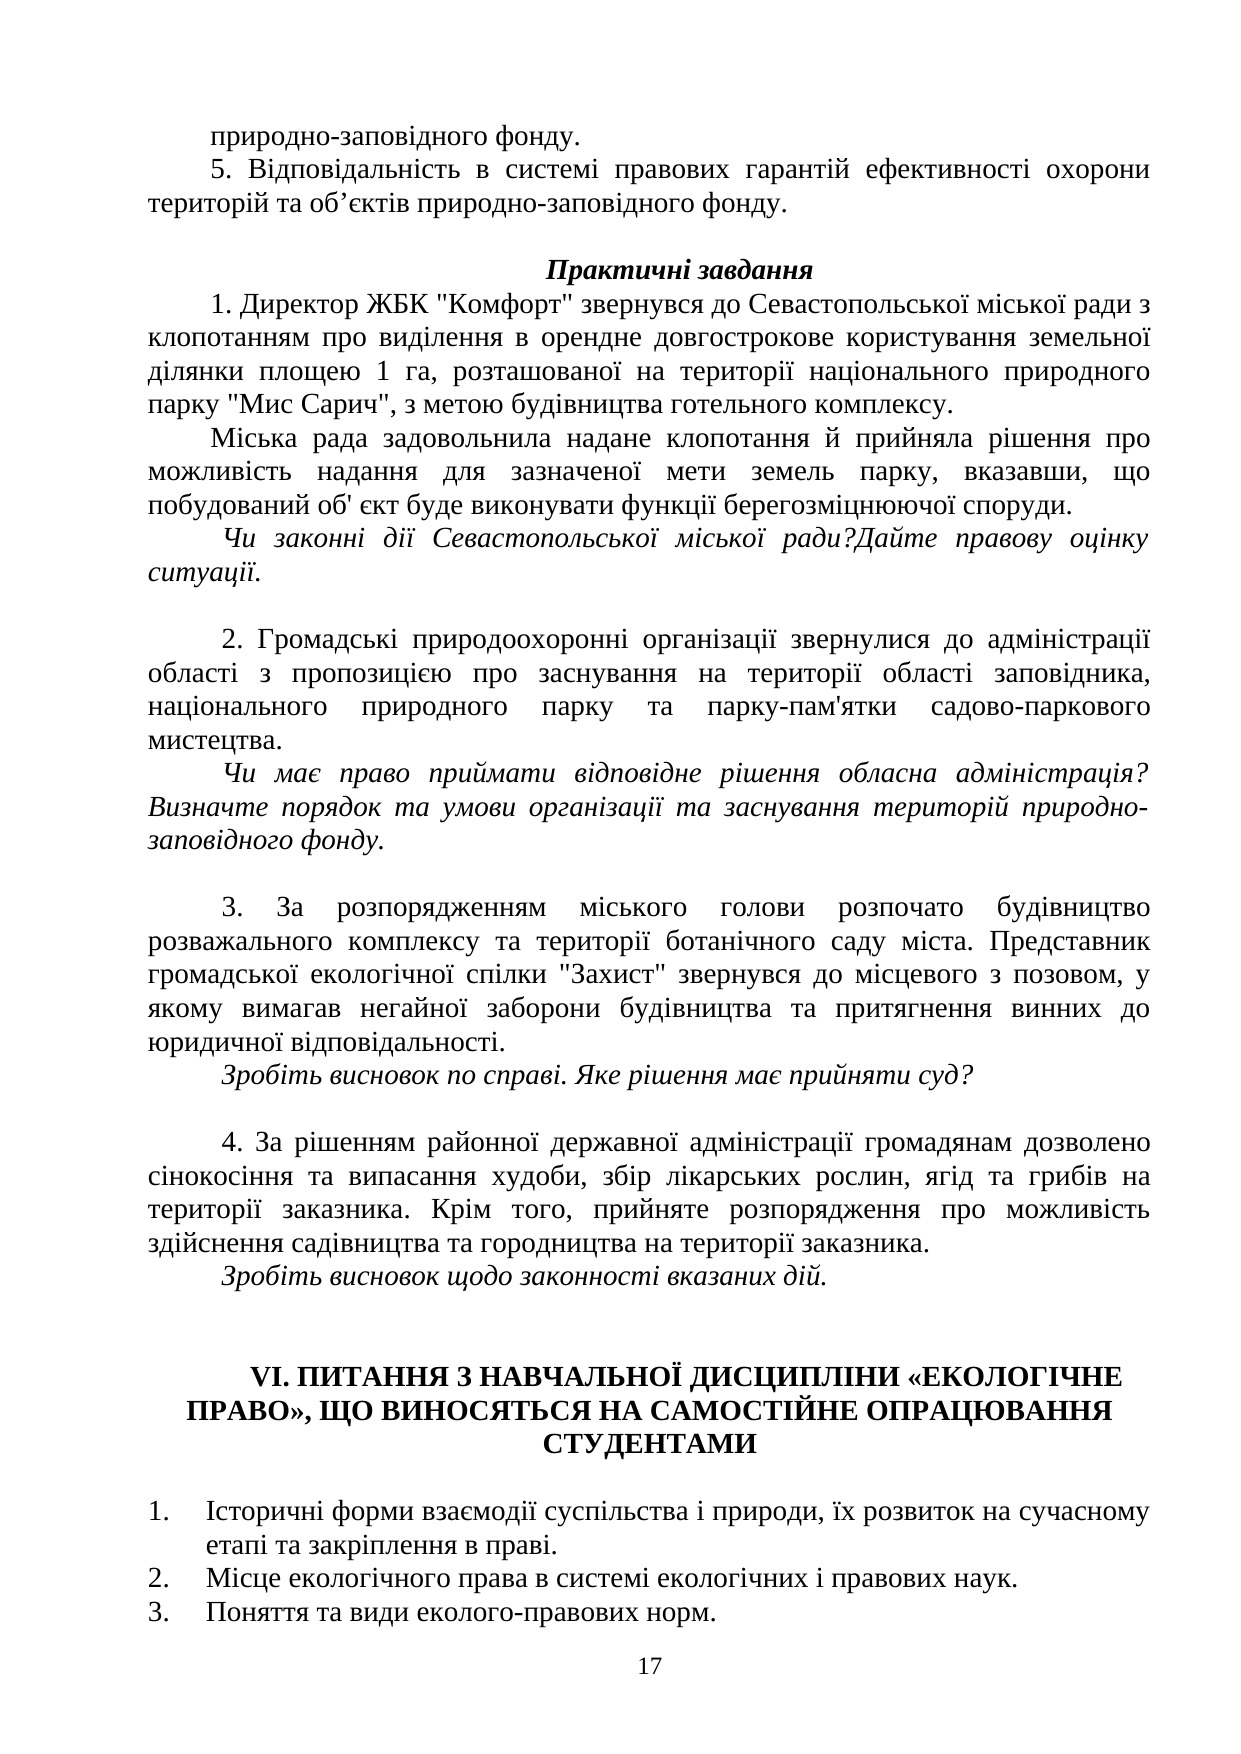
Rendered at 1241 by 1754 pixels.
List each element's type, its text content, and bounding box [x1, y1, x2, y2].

text 1. Директор ЖБК "Комфорт" звернувся до Севастопольської міської ради з клопотанням про виділення в орендне довгострокове користування земельної ділянки площею , розташованої на території національного природного парку "Мис Сарич", з метою будівництва готельного комплексу. [148, 286, 1152, 420]
text 5. Відповідальність в системі правових гарантій ефективності охорони територій та об’єктів природно-заповідного фонду. [148, 152, 1152, 219]
text Зробіть висновок по справі. Яке рішення має прийняти суд? [148, 1057, 1152, 1091]
list Історичні форми взаємодії суспільства і природи, їх розвиток на сучасному етапі та закріплення в праві. [148, 1493, 1152, 1560]
text Практичні завдання [148, 252, 1152, 286]
text Зробіть висновок щодо законності вказаних дій. [148, 1258, 1152, 1292]
text Міська рада задовольнила надане клопотання й прийняла рішення про можливість надання для зазначеної мети земель парку, вказавши, що побудований об' єкт буде виконувати функції берегозміцнюючої споруди. [148, 420, 1152, 521]
text 4. За рішенням районної державної адміністрації громадянам дозволено сінокосіння та випасання худоби, збір лікарських рослин, ягід та грибів на території заказника. Крім того, прийняте розпорядження про можливість здійснення садівництва та городництва на території заказника. [148, 1124, 1152, 1258]
text Чи має право приймати відповідне рішення обласна адміністрація? Визначте порядок та умови організації та заснування територій природно-заповідного фонду. [148, 755, 1152, 856]
text 3. За розпорядженням міського голови розпочато будівництво розважального комплексу та території ботанічного саду міста. Представник громадської екологічної спілки "Захист" звернувся до місцевого з позовом, у якому вимагав негайної заборони будівництва та притягнення винних до юридичної відповідальності. [148, 889, 1152, 1057]
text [210, 118, 1152, 152]
text 2. Громадські природоохоронні організації звернулися до адміністрації області з пропозицією про заснування на території області заповідника, національного природного парку та парку-пам'ятки садово-паркового мистецтва. [148, 621, 1152, 755]
text VI. ПИТАННЯ З НАВЧАЛЬНОЇ ДИСЦИПЛІНИ «ЕКОЛОГІЧНЕ ПРАВО», ЩО ВИНОСЯТЬСЯ НА САМОСТІЙНЕ ОПРАЦЮВАННЯ СТУДЕНТАМИ [148, 1359, 1152, 1460]
list Поняття та види еколого-правових норм. [148, 1594, 1152, 1627]
text Чи законні дії Севастопольської міської ради?Дайте правову оцінку ситуації. [148, 521, 1152, 588]
list Місце екологічного права в системі екологічних і правових наук. [148, 1560, 1152, 1594]
